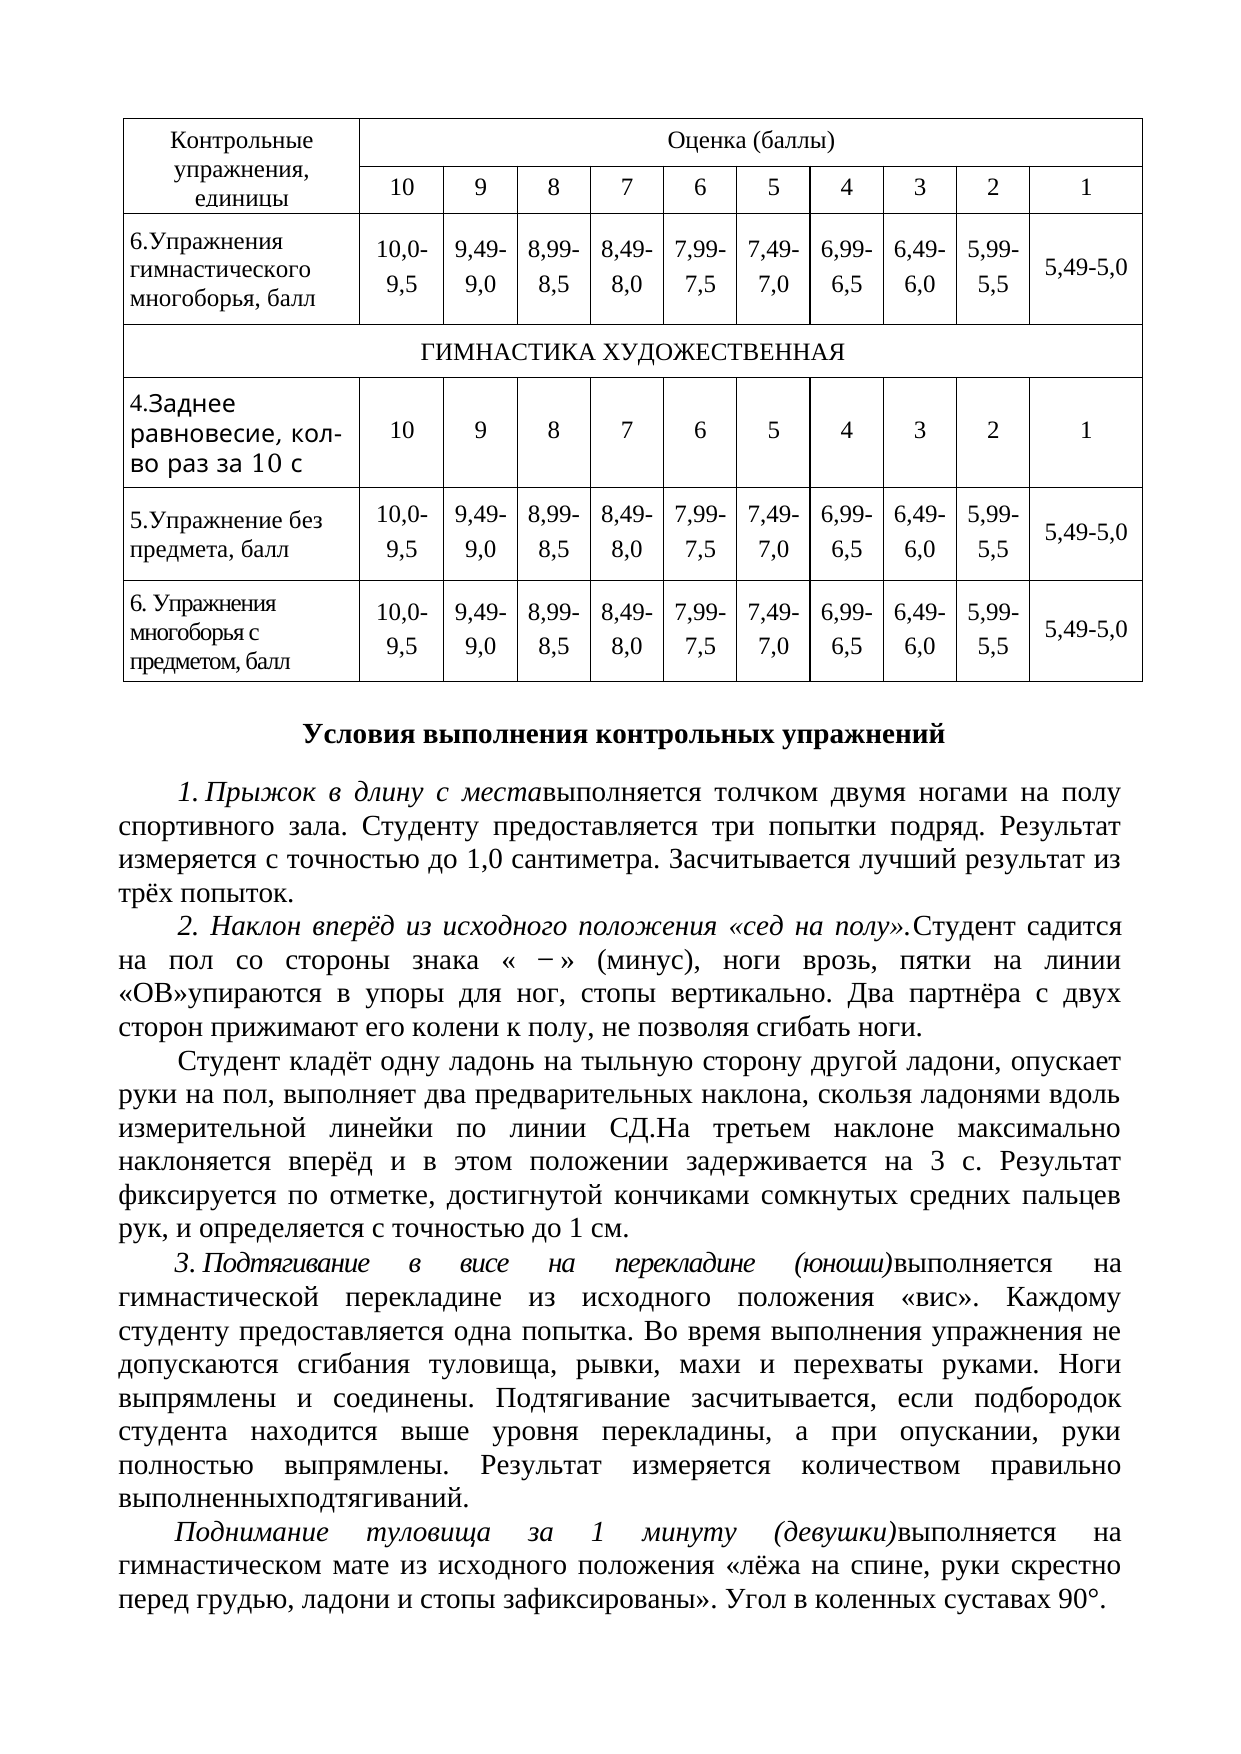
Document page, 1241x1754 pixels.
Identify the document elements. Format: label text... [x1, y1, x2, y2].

table_cell 4 [811, 167, 883, 213]
table_cell 1 [1030, 378, 1142, 487]
table_cell 6,99-6,5 [811, 581, 883, 681]
table_cell 8,49-8,0 [591, 581, 663, 681]
table_cell 9,49-9,0 [444, 214, 517, 324]
table_cell 7 [591, 167, 663, 213]
table_cell 8 [518, 167, 590, 213]
table_cell 7,99-7,5 [664, 581, 736, 681]
table_cell 4.Заднее равновесие, кол-во раз за 10 с [124, 378, 359, 487]
table_cell 6 [664, 378, 736, 487]
table_cell 6,49-6,0 [884, 214, 956, 324]
table_cell 10 [360, 167, 443, 213]
table_header Контрольные упражнения, единицы измерения [124, 119, 359, 213]
table_cell 9,49-9,0 [444, 581, 517, 681]
table_cell 10 [360, 378, 443, 487]
text 3. Подтягивание в висе на перекладине (юноши)выполняется на гимнастической перекладине из исходного положения «вис». Каждому студенту предоставляется одна попытка. Во время выполнения упражнения не допускаются сгибания туловища, рывки, махи и перехваты руками. Ноги выпрямлены и соединены. Подтягивание засчитывается, если подбородок студента находится выше уровня перекладины, а при опускании, руки полностью выпрямлены. Результат измеряется количеством правильно выполненныхподтягиваний. [118, 1244, 1122, 1514]
table_cell 5,49-5,0 [1030, 214, 1142, 324]
table_cell 5 [737, 167, 809, 213]
table_cell 8,49-8,0 [591, 488, 663, 580]
table_cell 5,99-5,5 [957, 581, 1029, 681]
table_cell 6.Упражнения гимнастического многоборья, балл [124, 214, 359, 324]
table_cell 8 [518, 378, 590, 487]
table_cell 5,99-5,5 [957, 488, 1029, 580]
table_cell 2 [957, 378, 1029, 487]
table_cell 6,99-6,5 [811, 214, 883, 324]
table_cell 5,49-5,0 [1030, 581, 1142, 681]
table_cell 8,99-8,5 [518, 581, 590, 681]
table_cell 2 [957, 167, 1029, 213]
table_cell 7,99-7,5 [664, 214, 736, 324]
table_cell 10,0-9,5 [360, 581, 443, 681]
table_cell 10,0-9,5 [360, 214, 443, 324]
text Поднимание туловища за 1 минуту (девушки)выполняется на гимнастическом мате из исходного положения «лёжа на спине, руки скрестно перед грудью, ладони и стопы зафиксированы». Угол в коленных суставах 90°. [118, 1514, 1122, 1614]
table_cell 6 [664, 167, 736, 213]
table_cell 5,49-5,0 [1030, 488, 1142, 580]
table_cell 7,99-7,5 [664, 488, 736, 580]
text 2. Наклон вперёд из исходного положения «сед на полу».Студент садится на пол со стороны знака « ̶ » (минус), ноги врозь, пятки на линии «ОВ»упираются в упоры для ног, стопы вертикально. Два партнёра с двух сторон прижимают его колени к полу, не позволяя сгибать ноги. [118, 908, 1122, 1043]
table_cell ГИМНАСТИКА ХУДОЖЕСТВЕННАЯ [124, 325, 1142, 377]
table_cell 9 [444, 378, 517, 487]
table_cell 1 [1030, 167, 1142, 213]
text 1. Прыжок в длину с меставыполняется толчком двумя ногами на полу спортивного зала. Студенту предоставляется три попытки подряд. Результат измеряется с точностью до 1,0 сантиметра. Засчитывается лучший результат из трёх попыток. [118, 774, 1122, 908]
table_cell 8,99-8,5 [518, 214, 590, 324]
table_cell 6,99-6,5 [811, 488, 883, 580]
table_cell 3 [884, 167, 956, 213]
table_cell 7 [591, 378, 663, 487]
table_cell 5.Упражнение без предмета, балл [124, 488, 359, 580]
table_cell 8,99-8,5 [518, 488, 590, 580]
table_cell 4 [811, 378, 883, 487]
table_cell 7,49-7,0 [737, 581, 809, 681]
table_cell 6,49-6,0 [884, 581, 956, 681]
table_cell 9 [444, 167, 517, 213]
table_cell 3 [884, 378, 956, 487]
table_cell 5 [737, 378, 809, 487]
table_cell 6. Упражнения многоборья с предметом, балл [124, 581, 359, 681]
table_cell 6,49-6,0 [884, 488, 956, 580]
text Условия выполнения контрольных упражнений [118, 716, 1122, 750]
table_cell 7,49-7,0 [737, 214, 809, 324]
table_cell 10,0-9,5 [360, 488, 443, 580]
table_header Оценка (баллы) [360, 119, 1142, 166]
text Студент кладёт одну ладонь на тыльную сторону другой ладони, опускает руки на пол, выполняет два предварительных наклона, скользя ладонями вдоль измерительной линейки по линии СД.На третьем наклоне максимально наклоняется вперёд и в этом положении задерживается на 3 с. Результат фиксируется по отметке, достигнутой кончиками сомкнутых средних пальцев рук, и определяется с точностью до 1 см. [118, 1043, 1122, 1244]
table_cell 7,49-7,0 [737, 488, 809, 580]
table_cell 5,99-5,5 [957, 214, 1029, 324]
table_cell 8,49-8,0 [591, 214, 663, 324]
table_cell 9,49-9,0 [444, 488, 517, 580]
